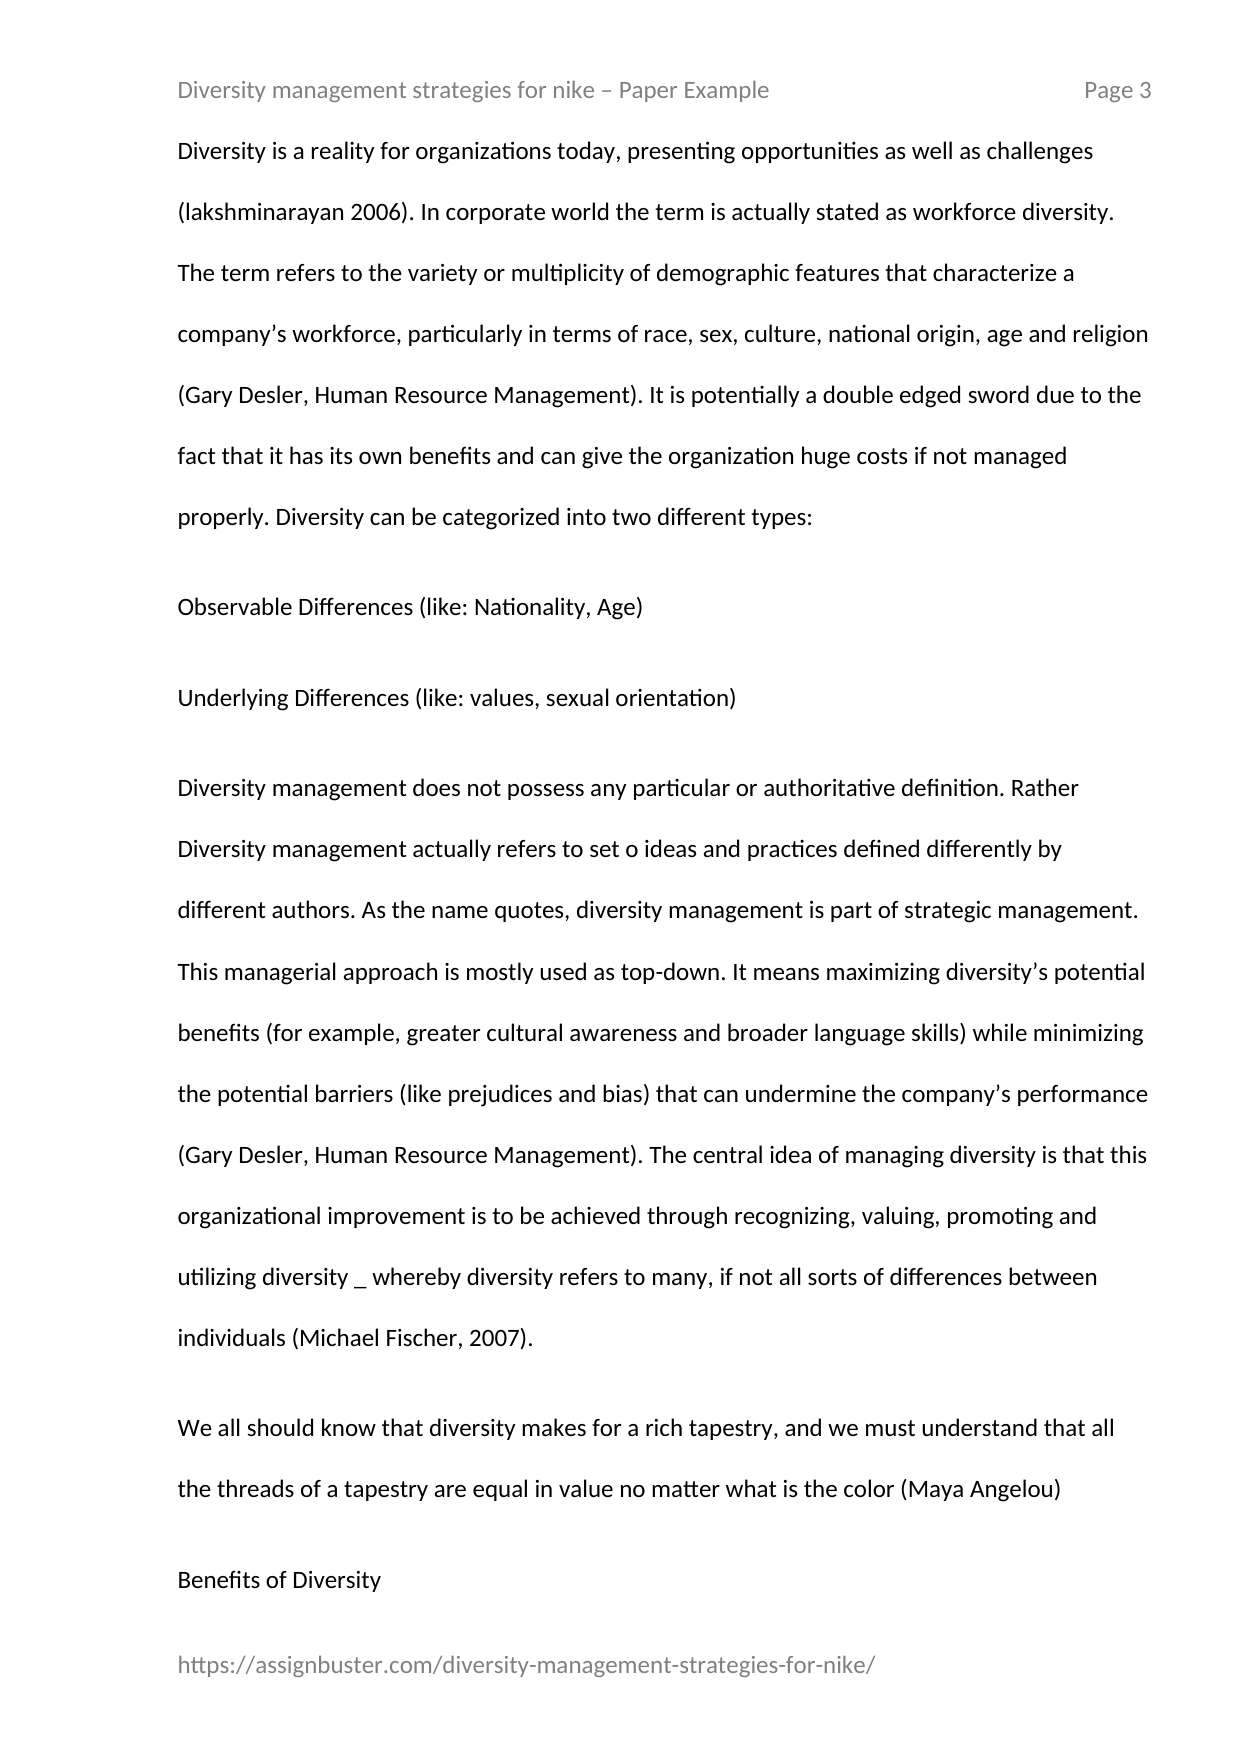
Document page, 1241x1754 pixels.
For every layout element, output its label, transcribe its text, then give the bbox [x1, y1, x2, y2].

text Diversity management does not possess any particular or authoritative definition. Rather Diversity management actually refers to set o ideas and practices defined differently by different authors. As the name quotes, diversity management is part of strategic management. This managerial approach is mostly used as top-down. It means maximizing diversity’s potential benefits (for example, greater cultural awareness and broader language skills) while minimizing the potential barriers (like prejudices and bias) that can undermine the company’s performance (Gary Desler, Human Resource Management). The central idea of managing diversity is that this organizational improvement is to be achieved through recognizing, valuing, promoting and utilizing diversity _ whereby diversity refers to many, if not all sorts of differences between individuals (Michael Fischer, 2007). [177, 773, 1152, 1352]
text Diversity is a reality for organizations today, presenting opportunities as well as challenges (lakshminarayan 2006). In corporate world the term is actually stated as workforce diversity. The term refers to the variety or multiplicity of demographic features that characterize a company’s workforce, particularly in terms of race, sex, culture, national origin, age and religion (Gary Desler, Human Resource Management). It is potentially a double edged sword due to the fact that it has its own benefits and can give the organization huge costs if not managed properly. Diversity can be categorized into two different types: [177, 135, 1152, 532]
text We all should know that diversity makes for a rich tapestry, and we must understand that all the threads of a tapestry are equal in value no matter what is the color (Maya Angelou) [177, 1412, 1152, 1504]
text Underlying Differences (like: values, sexual orientation) [177, 682, 1152, 713]
text Benefits of Diversity [177, 1564, 1152, 1594]
text Observable Differences (like: Nationality, Age) [177, 592, 1152, 622]
